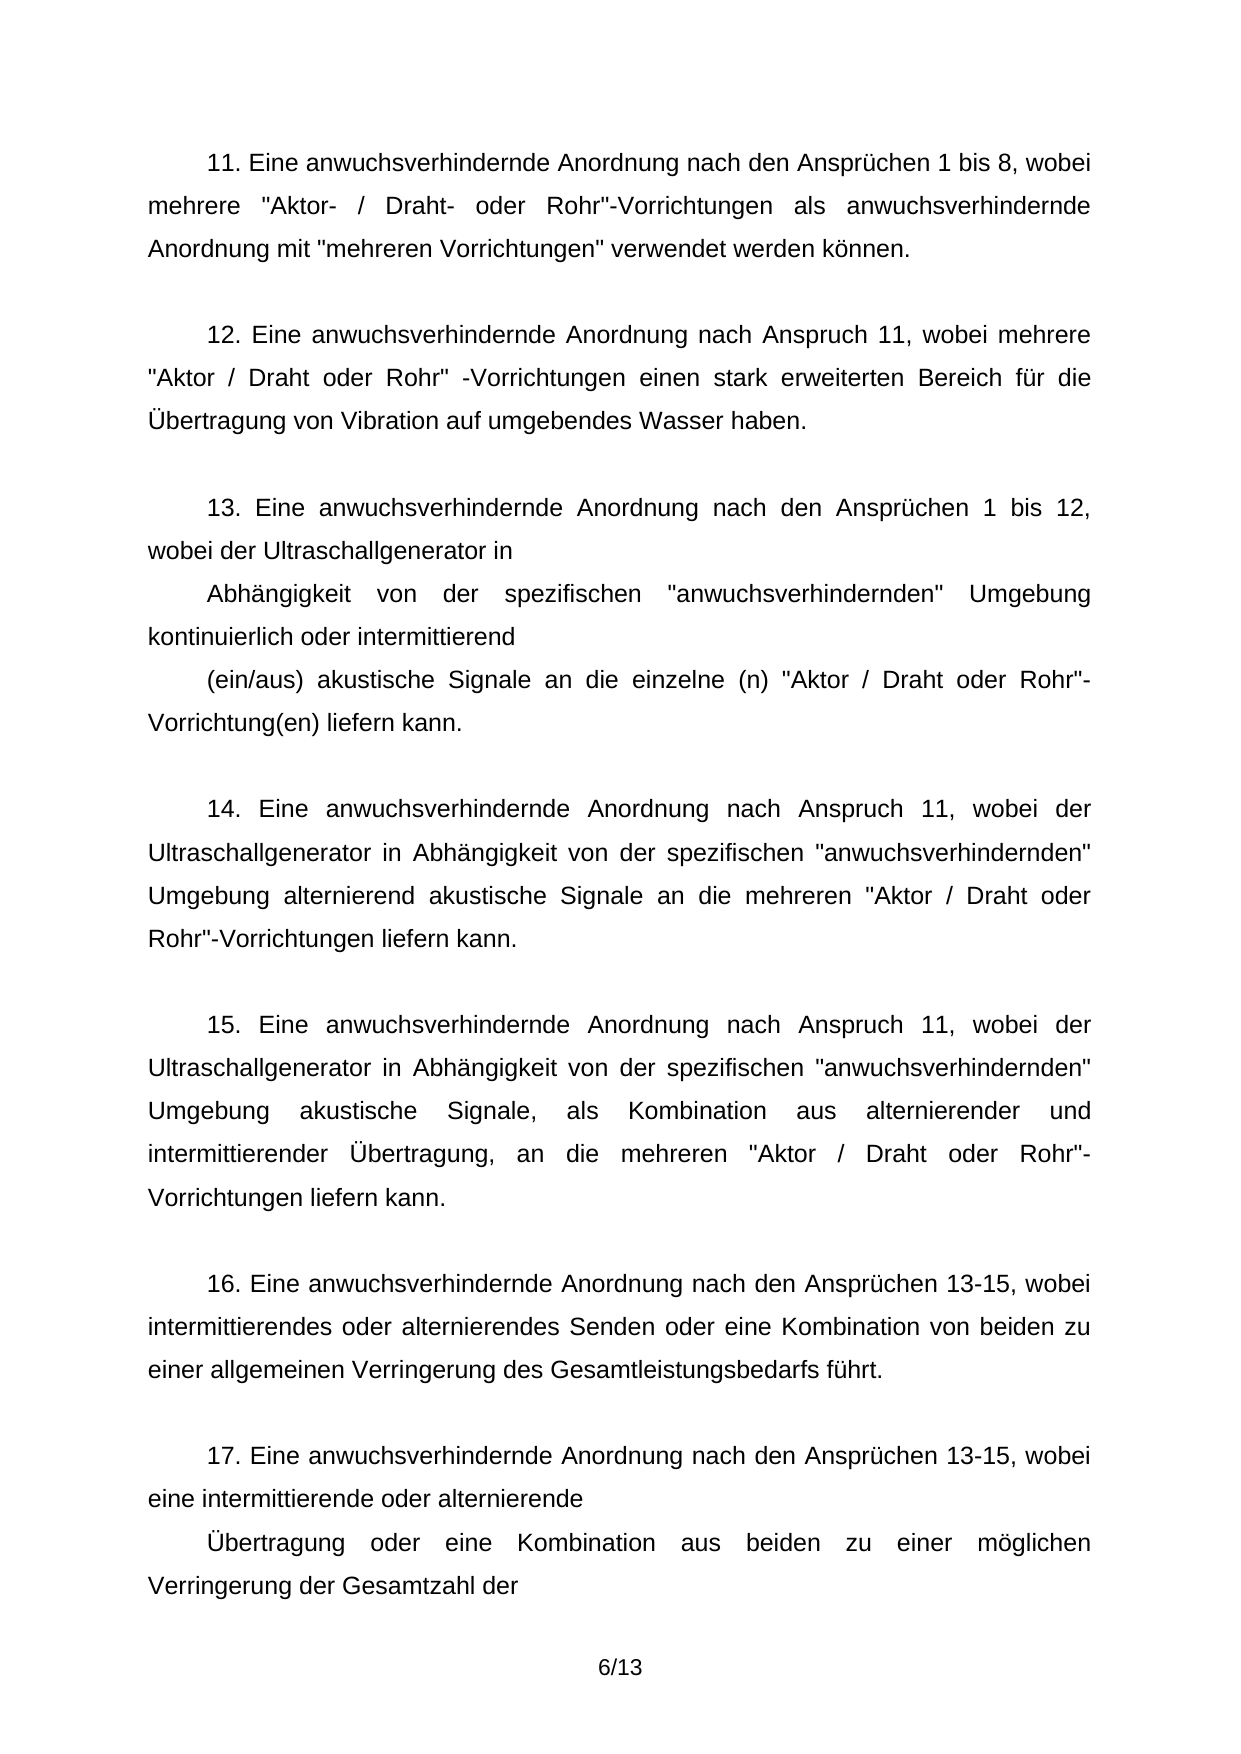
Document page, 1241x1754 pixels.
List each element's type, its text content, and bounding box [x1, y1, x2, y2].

text (ein/aus) akustische Signale an die einzelne (n) "Aktor / Draht oder Rohr"-Vorrichtung(en) liefern kann. [148, 665, 1093, 737]
text 13. Eine anwuchsverhindernde Anordnung nach den Ansprüchen 1 bis 12, wobei der Ultraschallgenerator in [148, 493, 1093, 564]
text Übertragung oder eine Kombination aus beiden zu einer möglichen Verringerung der Gesamtzahl der [148, 1528, 1093, 1599]
text Abhängigkeit von der spezifischen "anwuchsverhindernden" Umgebung kontinuierlich oder intermittierend [148, 579, 1093, 651]
text 17. Eine anwuchsverhindernde Anordnung nach den Ansprüchen 13-15, wobei eine intermittierende oder alternierende [148, 1441, 1093, 1513]
text 15. Eine anwuchsverhindernde Anordnung nach Anspruch 11, wobei der Ultraschallgenerator in Abhängigkeit von der spezifischen "anwuchsverhindernden" Umgebung akustische Signale, als Kombination aus alternierender und intermittierender Übertragung, an die mehreren "Aktor / Draht oder Rohr"-Vorrichtungen liefern kann. [148, 1010, 1093, 1211]
text 14. Eine anwuchsverhindernde Anordnung nach Anspruch 11, wobei der Ultraschallgenerator in Abhängigkeit von der spezifischen "anwuchsverhindernden" Umgebung alternierend akustische Signale an die mehreren "Aktor / Draht oder Rohr"-Vorrichtungen liefern kann. [148, 794, 1093, 953]
text 11. Eine anwuchsverhindernde Anordnung nach den Ansprüchen 1 bis 8, wobei mehrere "Aktor- / Draht- oder Rohr"-Vorrichtungen als anwuchsverhindernde Anordnung mit "mehreren Vorrichtungen" verwendet werden können. [148, 148, 1093, 263]
text 12. Eine anwuchsverhindernde Anordnung nach Anspruch 11, wobei mehrere "Aktor / Draht oder Rohr" -Vorrichtungen einen stark erweiterten Bereich für die Übertragung von Vibration auf umgebendes Wasser haben. [148, 320, 1093, 435]
text 16. Eine anwuchsverhindernde Anordnung nach den Ansprüchen 13-15, wobei intermittierendes oder alternierendes Senden oder eine Kombination von beiden zu einer allgemeinen Verringerung des Gesamtleistungsbedarfs führt. [148, 1269, 1093, 1384]
